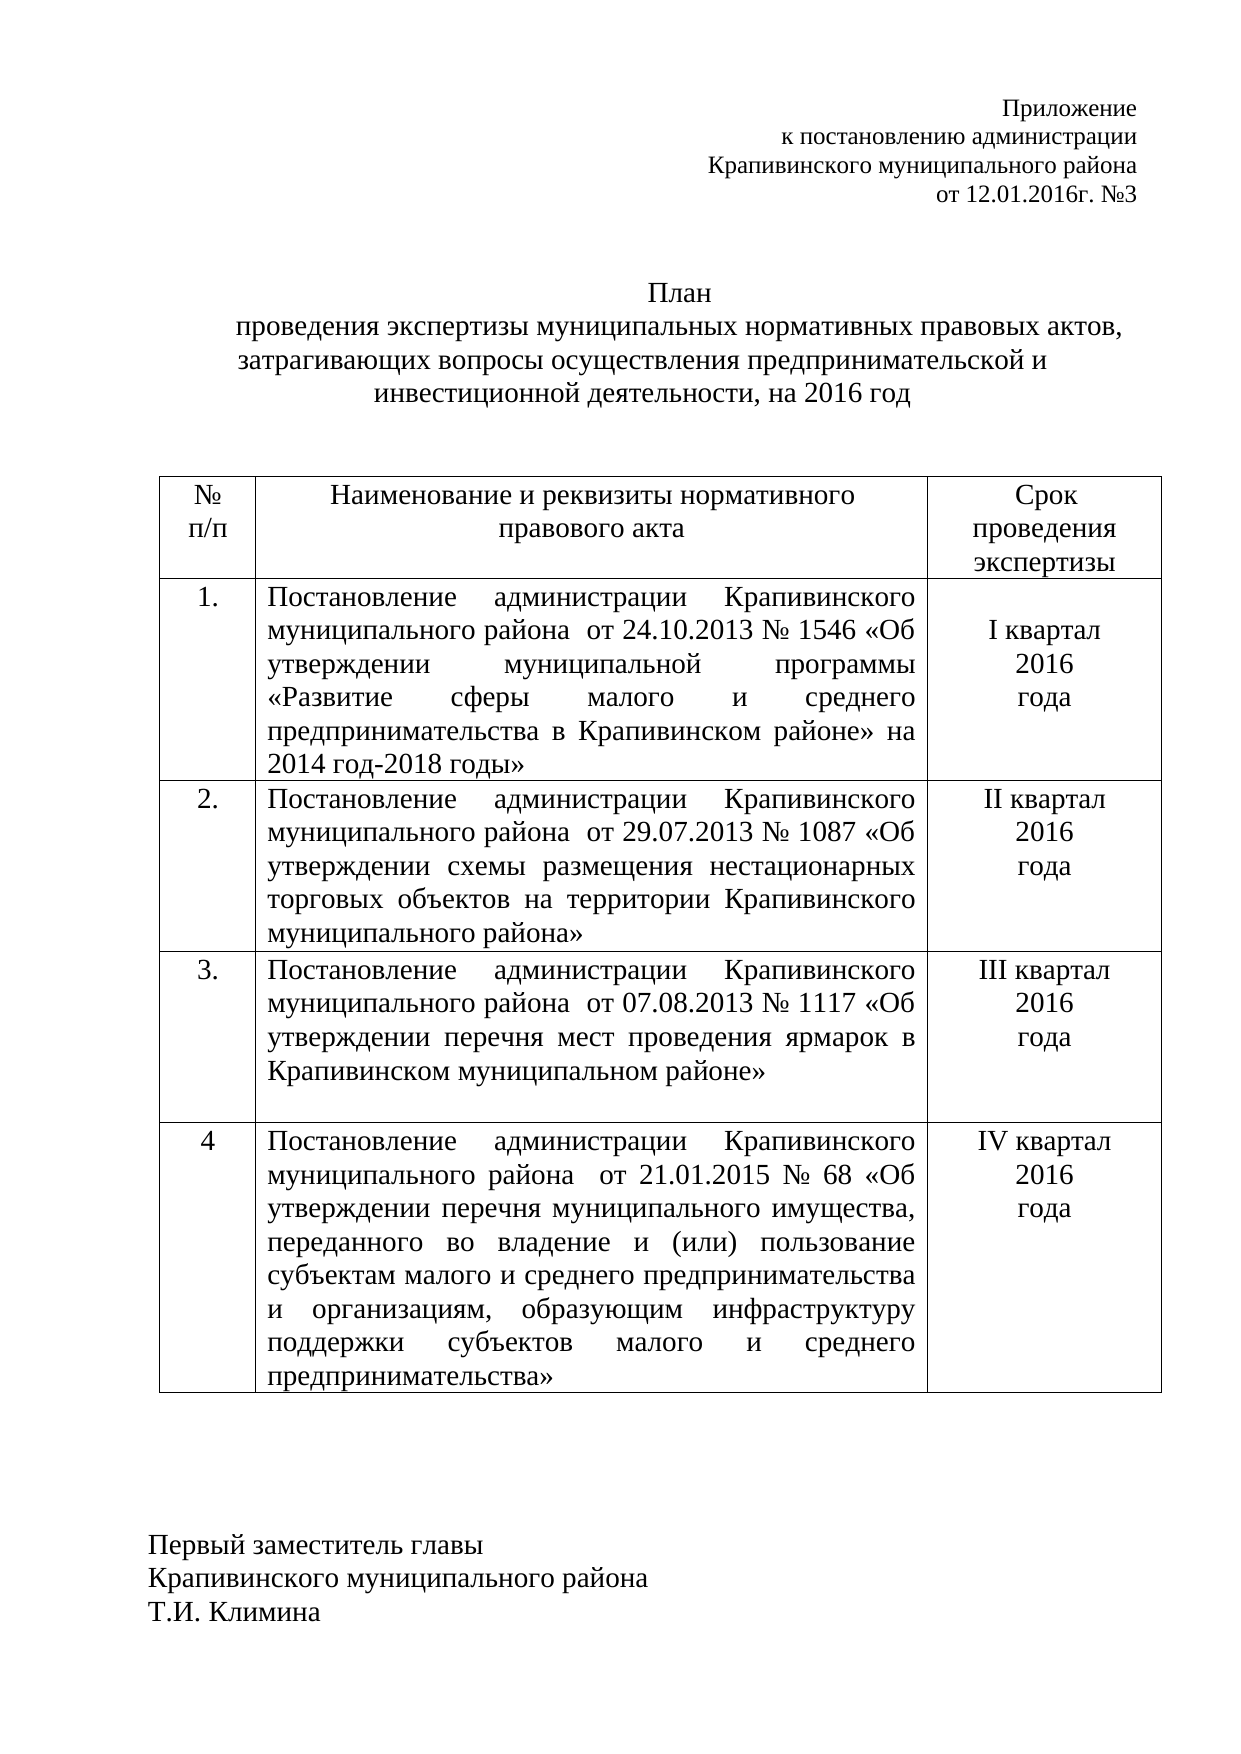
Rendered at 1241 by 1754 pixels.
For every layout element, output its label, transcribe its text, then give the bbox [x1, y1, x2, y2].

text Первый заместитель главы [148, 1527, 1137, 1560]
table_cell 1. [160, 579, 255, 780]
table_cell III квартал 2016 года [928, 952, 1161, 1122]
text Крапивинского муниципального района [148, 150, 1137, 179]
table_cell 2. [160, 781, 255, 951]
table_cell Постановление администрации Крапивинского муниципального района от 21.01.2015 № 68 «Об утверждении перечня муниципального имущества, переданного во владение и (или) пользование субъектам малого и среднего предпринимательства и организациям, образующим инфраструктуру поддержки субъектов малого и среднего предпринимательства» [256, 1123, 927, 1392]
table_cell Постановление администрации Крапивинского муниципального района от 07.08.2013 № 1117 «Об утверждении перечня мест проведения ярмарок в Крапивинском муниципальном районе» [256, 952, 927, 1122]
table_header Срок проведения экспертизы [928, 477, 1161, 578]
table_cell Постановление администрации Крапивинского муниципального района от 29.07.2013 № 1087 «Об утверждении схемы размещения нестационарных торговых объектов на территории Крапивинского муниципального района» [256, 781, 927, 951]
table_cell 4 [160, 1123, 255, 1392]
text от 12.01.2016г. №3 [148, 179, 1137, 208]
table_cell Постановление администрации Крапивинского муниципального района от 24.10.2013 № 1546 «Об утверждении муниципальной программы «Развитие сферы малого и среднего предпринимательства в Крапивинском районе» на 2014 год-2018 годы» [256, 579, 927, 780]
table_cell II квартал 2016 года [928, 781, 1161, 951]
text Приложение [148, 93, 1137, 121]
table_cell 3. [160, 952, 255, 1122]
table_cell IV квартал 2016 года [928, 1123, 1161, 1392]
text План [148, 275, 1137, 308]
table_header № п/п [160, 477, 255, 578]
text Крапивинского муниципального района [148, 1560, 1137, 1594]
table_cell I квартал 2016 года [928, 579, 1161, 780]
table_header Наименование и реквизиты нормативного правового акта [256, 477, 927, 578]
text к постановлению администрации [148, 121, 1137, 150]
text Т.И. Климина [148, 1594, 1137, 1627]
text проведения экспертизы муниципальных нормативных правовых актов, затрагивающих вопросы осуществления предпринимательской и инвестиционной деятельности, на 2016 год [148, 308, 1137, 409]
